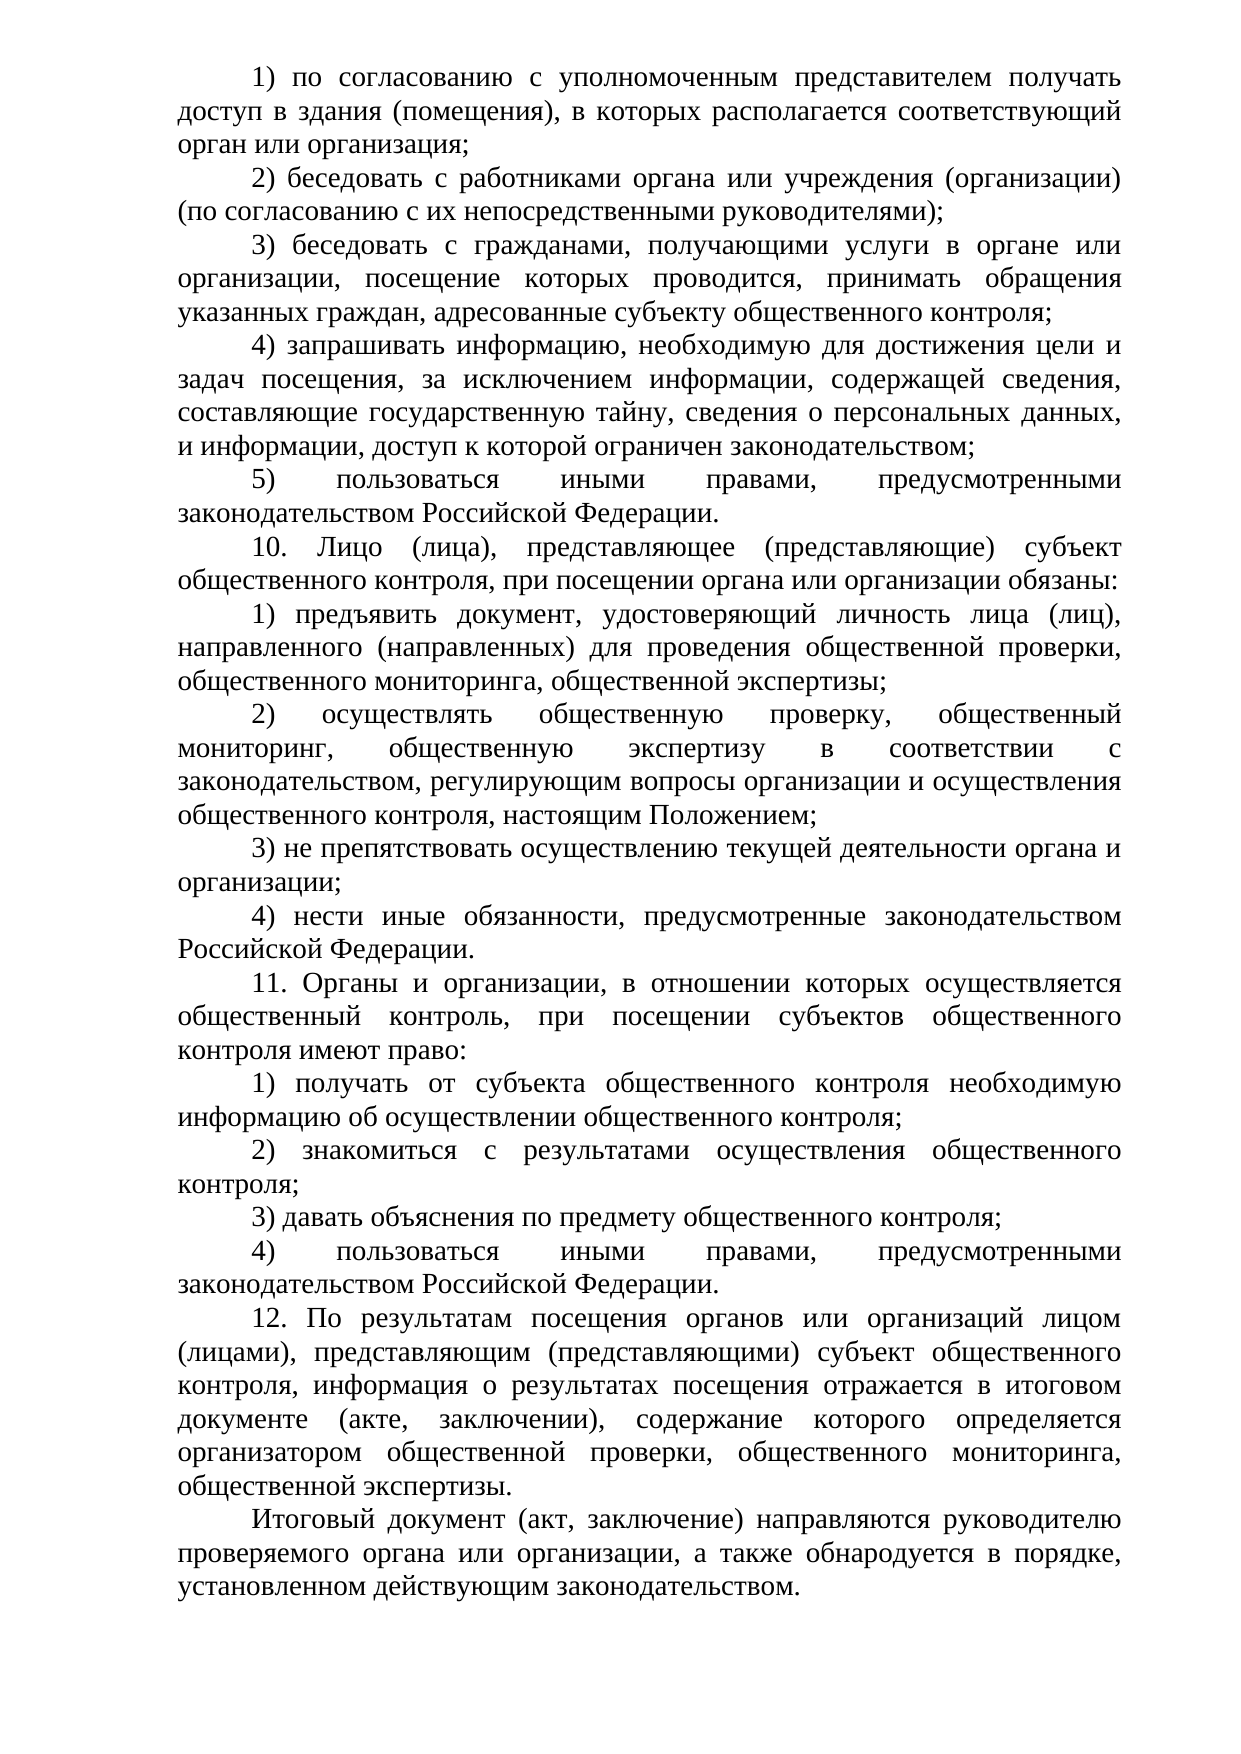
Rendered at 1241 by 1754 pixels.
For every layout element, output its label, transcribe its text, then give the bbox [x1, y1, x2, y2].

text Итоговый документ (акт, заключение) направляются руководителю проверяемого органа или организации, а также обнародуется в порядке, установленном действующим законодательством. [177, 1501, 1122, 1602]
text 2) беседовать с работниками органа или учреждения (организации) (по согласованию с их непосредственными руководителями); [177, 160, 1122, 227]
text 3) не препятствовать осуществлению текущей деятельности органа и организации; [177, 831, 1122, 898]
text 5) пользоваться иными правами, предусмотренными законодательством Российской Федерации. [177, 462, 1122, 529]
text 2) осуществлять общественную проверку, общественный мониторинг, общественную экспертизу в соответствии с законодательством, регулирующим вопросы организации и осуществления общественного контроля, настоящим Положением; [177, 696, 1122, 831]
text 3) давать объяснения по предмету общественного контроля; [177, 1199, 1122, 1233]
text 12. По результатам посещения органов или организаций лицом (лицами), представляющим (представляющими) субъект общественного контроля, информация о результатах посещения отражается в итоговом документе (акте, заключении), содержание которого определяется организатором общественной проверки, общественного мониторинга, общественной экспертизы. [177, 1300, 1122, 1501]
text 1) предъявить документ, удостоверяющий личность лица (лиц), направленного (направленных) для проведения общественной проверки, общественного мониторинга, общественной экспертизы; [177, 596, 1122, 696]
text 2) знакомиться с результатами осуществления общественного контроля; [177, 1132, 1122, 1199]
text 1) по согласованию с уполномоченным представителем получать доступ в здания (помещения), в которых располагается соответствующий орган или организация; [177, 59, 1122, 160]
text 11. Органы и организации, в отношении которых осуществляется общественный контроль, при посещении субъектов общественного контроля имеют право: [177, 965, 1122, 1065]
text 4) запрашивать информацию, необходимую для достижения цели и задач посещения, за исключением информации, содержащей сведения, составляющие государственную тайну, сведения о персональных данных, и информации, доступ к которой ограничен законодательством; [177, 327, 1122, 462]
text 10. Лицо (лица), представляющее (представляющие) субъект общественного контроля, при посещении органа или организации обязаны: [177, 529, 1122, 596]
text 1) получать от субъекта общественного контроля необходимую информацию об осуществлении общественного контроля; [177, 1065, 1122, 1132]
text 4) нести иные обязанности, предусмотренные законодательством Российской Федерации. [177, 898, 1122, 965]
text 3) беседовать с гражданами, получающими услуги в органе или организации, посещение которых проводится, принимать обращения указанных граждан, адресованные субъекту общественного контроля; [177, 227, 1122, 327]
text 4) пользоваться иными правами, предусмотренными законодательством Российской Федерации. [177, 1233, 1122, 1300]
